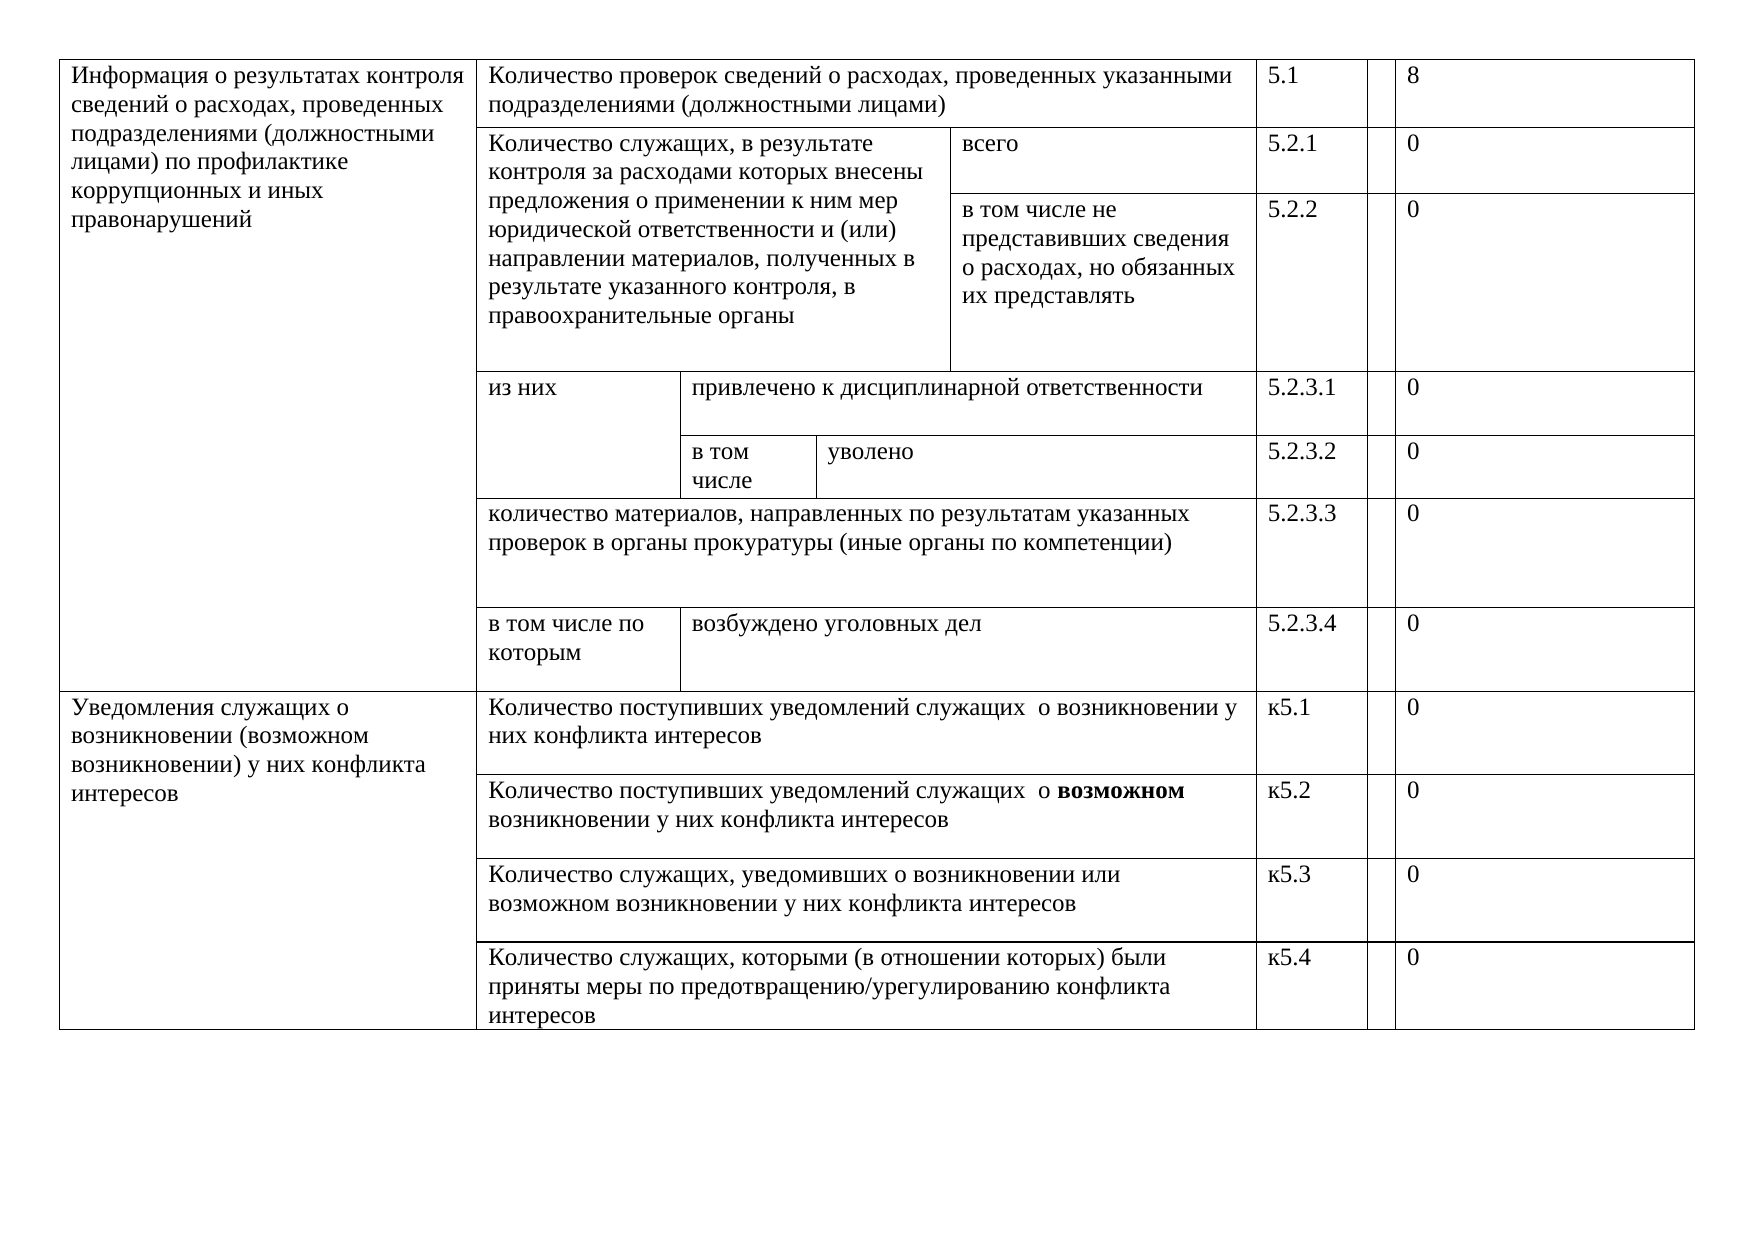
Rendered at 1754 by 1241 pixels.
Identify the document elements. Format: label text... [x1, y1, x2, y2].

table_cell [1368, 60, 1395, 127]
table_cell 5.2.3.2 [1257, 436, 1367, 497]
table_cell 0 [1396, 372, 1694, 435]
table_cell к5.2 [1257, 775, 1367, 858]
table_cell к5.1 [1257, 692, 1367, 774]
table_cell [1368, 775, 1395, 858]
table_cell Информация о результатах контроля сведений о расходах, проведенных подразделениями (должностными лицами) по профилактике коррупционных и иных правонарушений [60, 60, 476, 691]
table_cell [1368, 372, 1395, 435]
table_cell в том числе по которым [477, 608, 680, 691]
table_cell к5.4 [1257, 943, 1367, 1029]
table_cell Количество поступивших уведомлений служащих о возможном возникновении у них конфликта интересов [477, 775, 1256, 858]
table_cell [1368, 692, 1395, 774]
table_cell 8 [1396, 60, 1694, 127]
table_cell 0 [1396, 692, 1694, 774]
table_cell [1368, 859, 1395, 941]
table_cell 5.2.1 [1257, 128, 1367, 193]
table_cell привлечено к дисциплинарной ответственности [681, 372, 1256, 435]
table_cell в том числе [681, 436, 816, 497]
table_cell 5.2.3.4 [1257, 608, 1367, 691]
table_cell 5.2.3.1 [1257, 372, 1367, 435]
table_cell 0 [1396, 499, 1694, 607]
table_cell [1368, 499, 1395, 607]
table_cell [1368, 608, 1395, 691]
table_cell 5.1 [1257, 60, 1367, 127]
table_cell 0 [1396, 859, 1694, 941]
table_cell Количество проверок сведений о расходах, проведенных указанными подразделениями (должностными лицами) [477, 60, 1256, 127]
table_cell 5.2.3.3 [1257, 499, 1367, 607]
table_cell [1368, 194, 1395, 371]
table_cell 0 [1396, 943, 1694, 1029]
table_cell Количество поступивших уведомлений служащих о возникновении у них конфликта интересов [477, 692, 1256, 774]
table_cell [1368, 943, 1395, 1029]
table_cell Количество служащих, уведомивших о возникновении или возможном возникновении у них конфликта интересов [477, 859, 1256, 941]
table_cell Количество служащих, в результате контроля за расходами которых внесены предложения о применении к ним мер юридической ответственности и (или) направлении материалов, полученных в результате указанного контроля, в правоохранительные органы [477, 128, 950, 371]
table_cell возбуждено уголовных дел [681, 608, 1256, 691]
table_cell в том числе не представивших сведения о расходах, но обязанных их представлять [951, 194, 1256, 371]
table_cell количество материалов, направленных по результатам указанных проверок в органы прокуратуры (иные органы по компетенции) [477, 499, 1256, 607]
table_cell [1368, 128, 1395, 193]
table_cell 0 [1396, 608, 1694, 691]
table_cell [1368, 436, 1395, 497]
table_cell 0 [1396, 194, 1694, 371]
table_cell уволено [817, 436, 1256, 497]
table_cell Уведомления служащих о возникновении (возможном возникновении) у них конфликта интересов [60, 692, 476, 1029]
table_cell 0 [1396, 775, 1694, 858]
table_cell всего [951, 128, 1256, 193]
table_cell Количество служащих, которыми (в отношении которых) были приняты меры по предотвращению/урегулированию конфликта интересов [477, 943, 1256, 1029]
table_cell из них [477, 372, 680, 497]
table_cell к5.3 [1257, 859, 1367, 941]
table_cell 5.2.2 [1257, 194, 1367, 371]
table_cell 0 [1396, 436, 1694, 497]
table_cell 0 [1396, 128, 1694, 193]
